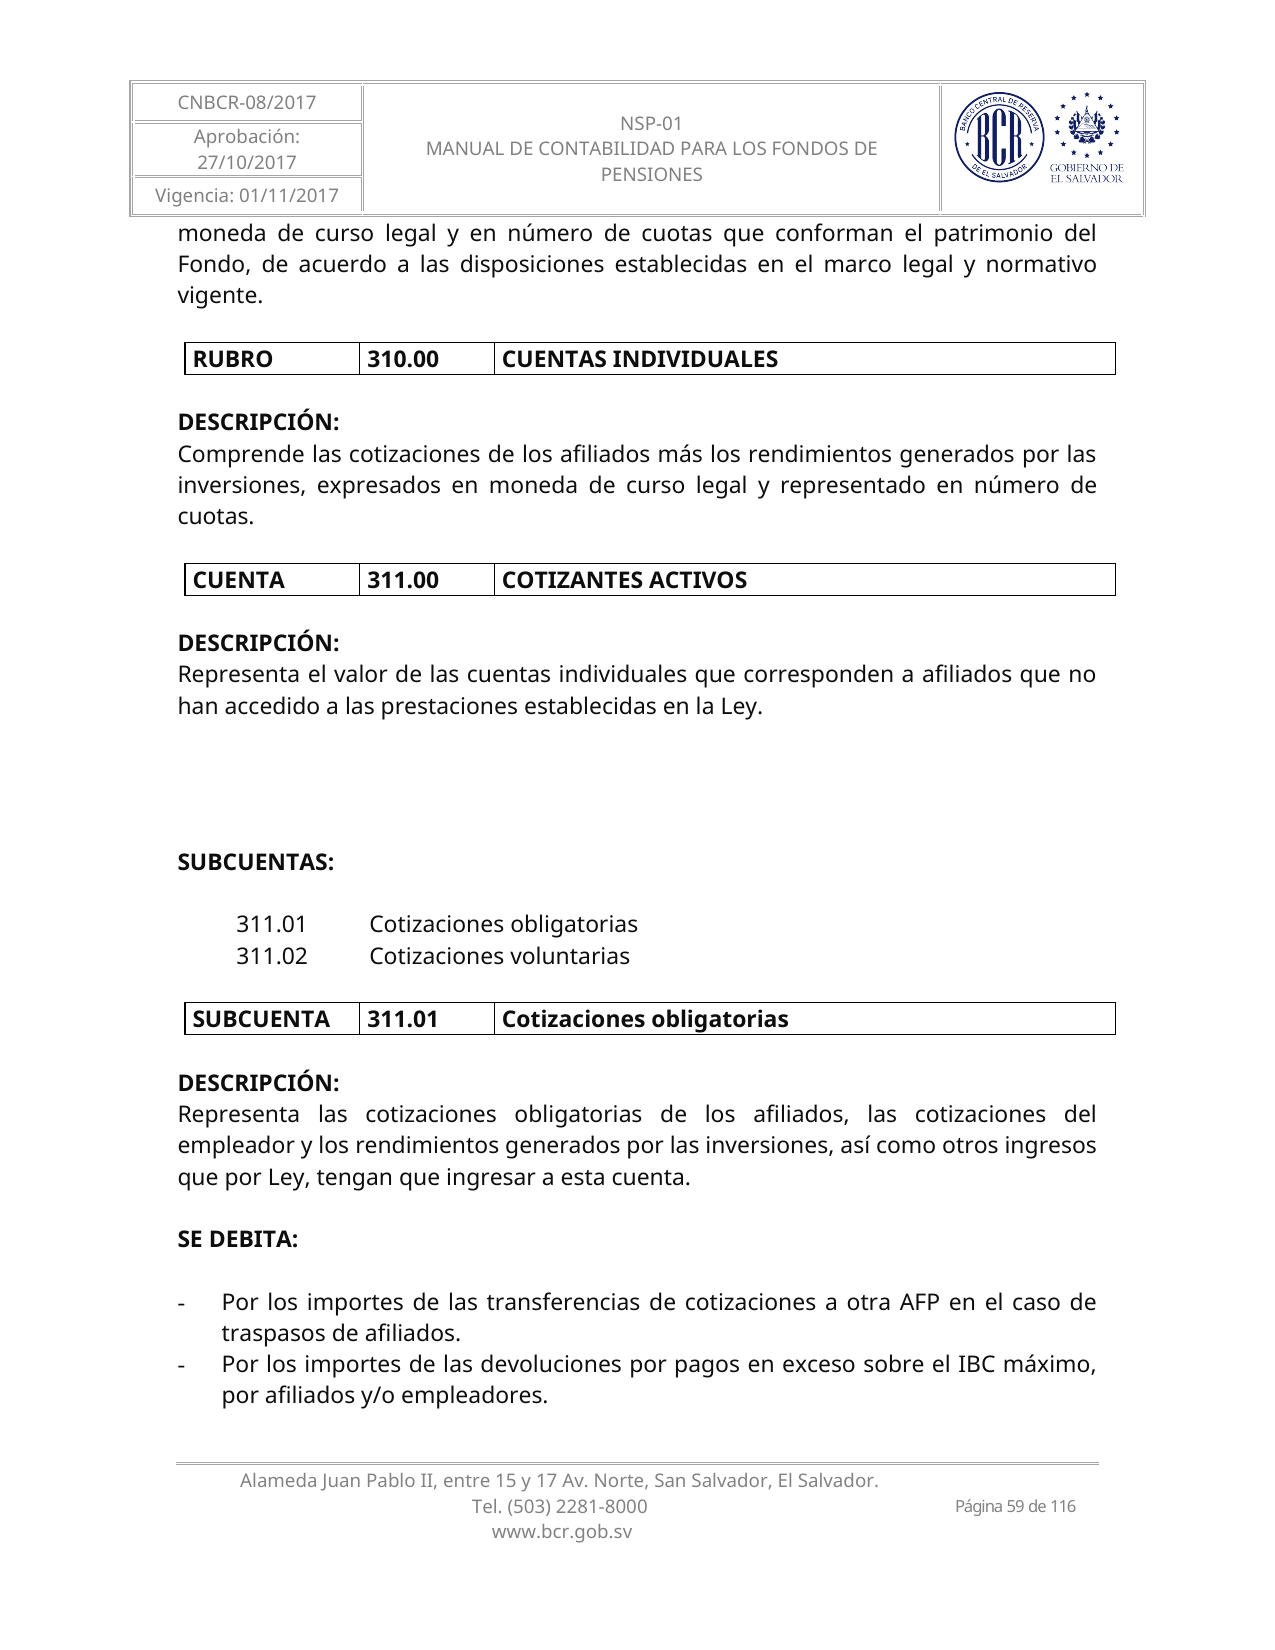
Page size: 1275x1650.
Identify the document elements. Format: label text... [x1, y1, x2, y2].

table_header Cotizaciones obligatorias [495, 1003, 1115, 1034]
text Representa las cotizaciones obligatorias de los afiliados, las cotizaciones del empleador y los rendimientos generados por las inversiones, así como otros ingresos que por Ley, tengan que ingresar a esta cuenta. [177, 1098, 1098, 1192]
table_header CUENTAS INDIVIDUALES [495, 343, 1115, 374]
text Comprende las cotizaciones de los afiliados más los rendimientos generados por las inversiones, expresados en moneda de curso legal y representado en número de cuotas. [177, 437, 1098, 531]
text Representa el valor de las cuentas individuales que corresponden a afiliados que no han accedido a las prestaciones establecidas en la Ley. [177, 658, 1098, 721]
table_header COTIZANTES ACTIVOS [495, 564, 1115, 595]
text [177, 148, 1098, 216]
picture [951, 92, 1126, 185]
table_header 311.01 [360, 1003, 494, 1034]
table_header 310.00 [360, 343, 494, 374]
text DESCRIPCIÓN: [177, 627, 1098, 658]
table_header 311.00 [360, 564, 494, 595]
list Cotizaciones obligatorias [236, 908, 1098, 939]
table_header SUBCUENTA [186, 1003, 359, 1034]
list Por los importes de las transferencias de cotizaciones a otra AFP en el caso de traspasos de afiliados. [177, 1285, 1098, 1348]
text DESCRIPCIÓN: [177, 406, 1098, 437]
text DESCRIPCIÓN: [177, 1067, 1098, 1098]
table_header RUBRO [186, 343, 359, 374]
table_header CUENTA [186, 564, 359, 595]
text SE DEBITA: [177, 1223, 1098, 1254]
text SUBCUENTAS: [177, 846, 1098, 877]
list Por los importes de las devoluciones por pagos en exceso sobre el IBC máximo, por afiliados y/o empleadores. [177, 1348, 1098, 1410]
list Cotizaciones voluntarias [236, 939, 1098, 971]
